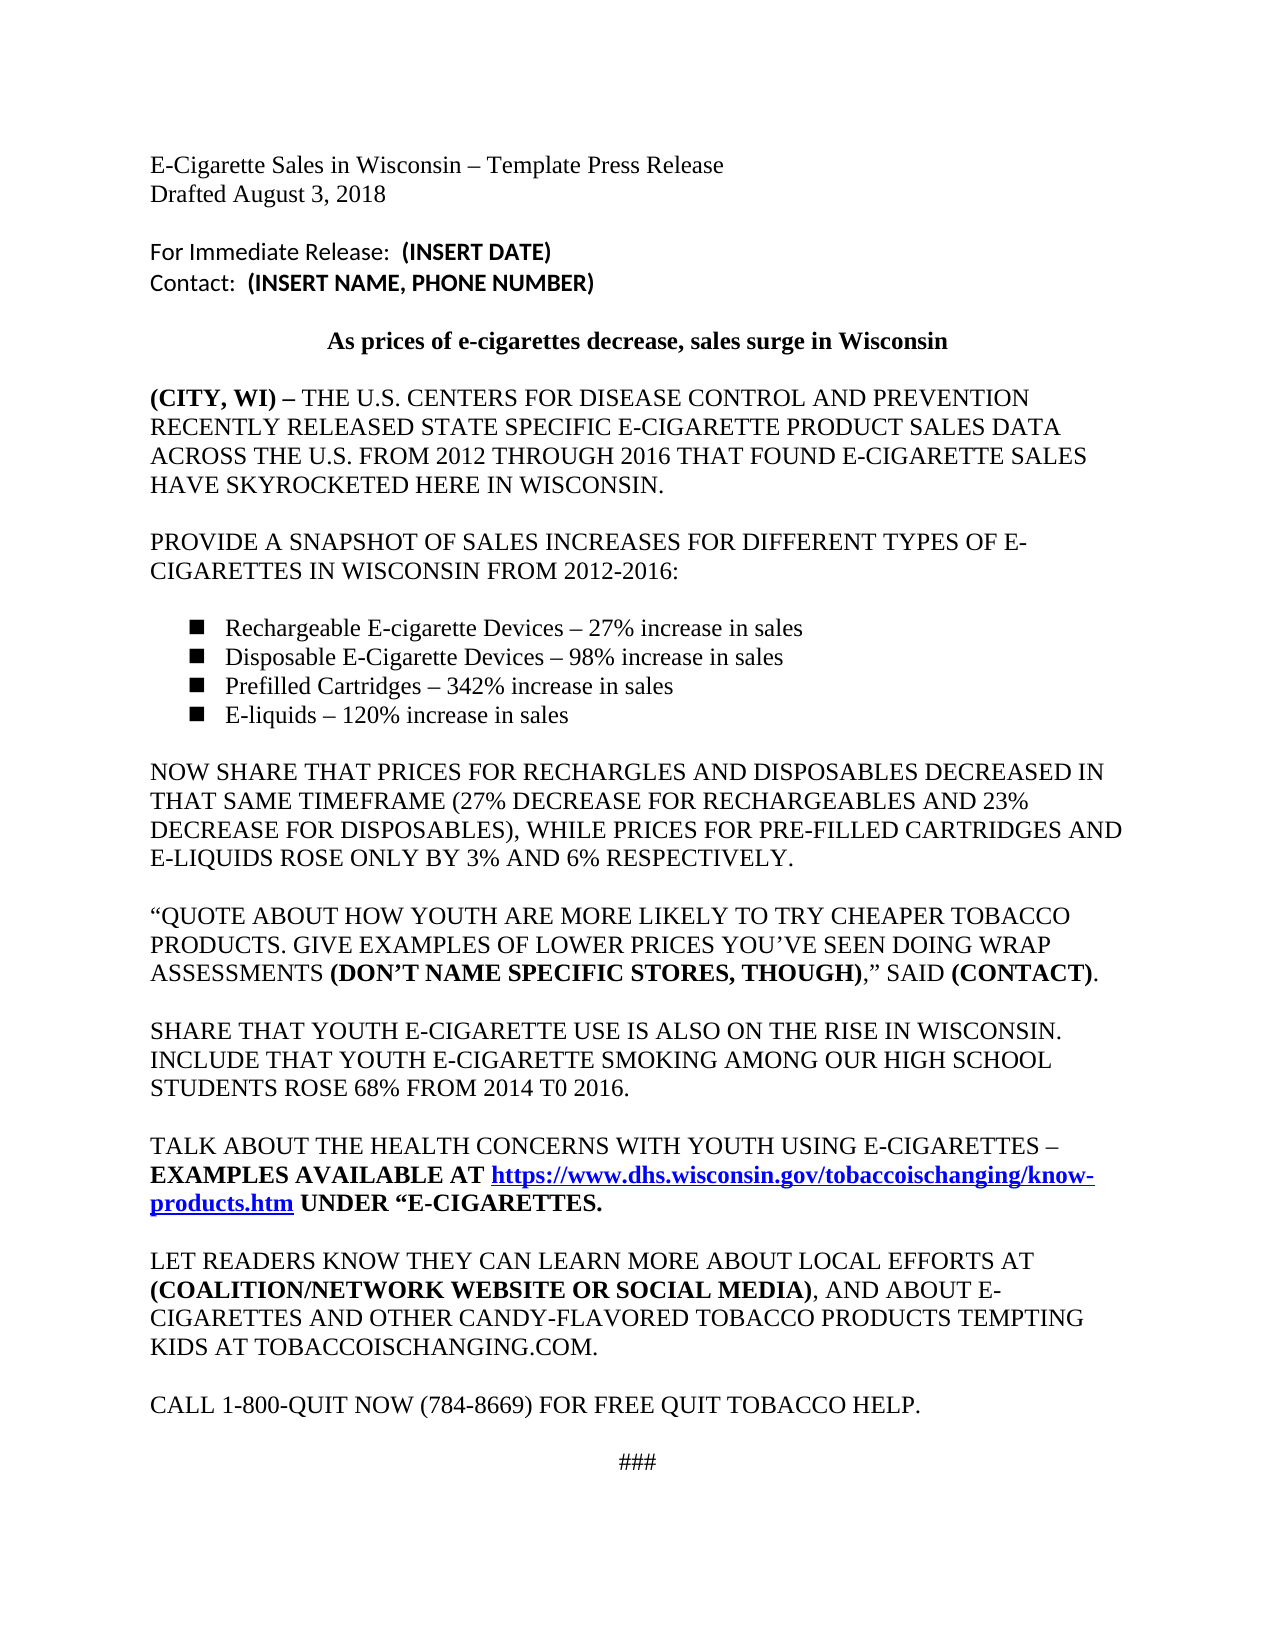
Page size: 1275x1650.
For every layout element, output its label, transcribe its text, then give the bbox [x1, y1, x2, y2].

list Prefilled Cartridges – 342% increase in sales [187, 671, 1125, 700]
text (CITY, WI) – THE U.S. CENTERS FOR DISEASE CONTROL AND PREVENTION RECENTLY RELEASED STATE SPECIFIC E-CIGARETTE PRODUCT SALES DATA ACROSS THE U.S. FROM 2012 THROUGH 2016 THAT FOUND E-CIGARETTE SALES HAVE SKYROCKETED HERE IN WISCONSIN. [150, 383, 1125, 498]
text TALK ABOUT THE HEALTH CONCERNS WITH YOUTH USING E-CIGARETTES – EXAMPLES AVAILABLE AT https://www.dhs.wisconsin.gov/tobaccoischanging/know-products.htm UNDER “E-CIGARETTES. [150, 1131, 1125, 1217]
text PROVIDE A SNAPSHOT OF SALES INCREASES FOR DIFFERENT TYPES OF E-CIGARETTES IN WISCONSIN FROM 2012-2016: [150, 527, 1125, 585]
text NOW SHARE THAT PRICES FOR RECHARGLES AND DISPOSABLES DECREASED IN THAT SAME TIMEFRAME (27% DECREASE FOR RECHARGEABLES AND 23% DECREASE FOR DISPOSABLES), WHILE PRICES FOR PRE-FILLED CARTRIDGES AND E-LIQUIDS ROSE ONLY BY 3% AND 6% RESPECTIVELY. [150, 757, 1125, 872]
text Contact: (INSERT NAME, PHONE NUMBER) [150, 267, 1125, 297]
list Rechargeable E-cigarette Devices – 27% increase in sales [187, 613, 1125, 642]
list Disposable E-Cigarette Devices – 98% increase in sales [187, 642, 1125, 671]
text CALL 1-800-QUIT NOW (784-8669) FOR FREE QUIT TOBACCO HELP. [150, 1390, 1125, 1418]
text For Immediate Release: (INSERT DATE) [150, 236, 1125, 267]
text SHARE THAT YOUTH E-CIGARETTE USE IS ALSO ON THE RISE IN WISCONSIN. INCLUDE THAT YOUTH E-CIGARETTE SMOKING AMONG OUR HIGH SCHOOL STUDENTS ROSE 68% FROM 2014 T0 2016. [150, 1016, 1125, 1102]
text ### [150, 1447, 1125, 1476]
list E-liquids – 120% increase in sales [187, 700, 1125, 728]
text As prices of e-cigarettes decrease, sales surge in Wisconsin [150, 326, 1125, 355]
text Drafted August 3, 2018 [150, 179, 1125, 207]
text “QUOTE ABOUT HOW YOUTH ARE MORE LIKELY TO TRY CHEAPER TOBACCO PRODUCTS. GIVE EXAMPLES OF LOWER PRICES YOU’VE SEEN DOING WRAP ASSESSMENTS (DON’T NAME SPECIFIC STORES, THOUGH),” SAID (CONTACT). [150, 901, 1125, 987]
text E-Cigarette Sales in Wisconsin – Template Press Release [150, 150, 1125, 179]
text LET READERS KNOW THEY CAN LEARN MORE ABOUT LOCAL EFFORTS AT (COALITION/NETWORK WEBSITE OR SOCIAL MEDIA), AND ABOUT E-CIGARETTES AND OTHER CANDY-FLAVORED TOBACCO PRODUCTS TEMPTING KIDS AT TOBACCOISCHANGING.COM. [150, 1246, 1125, 1361]
